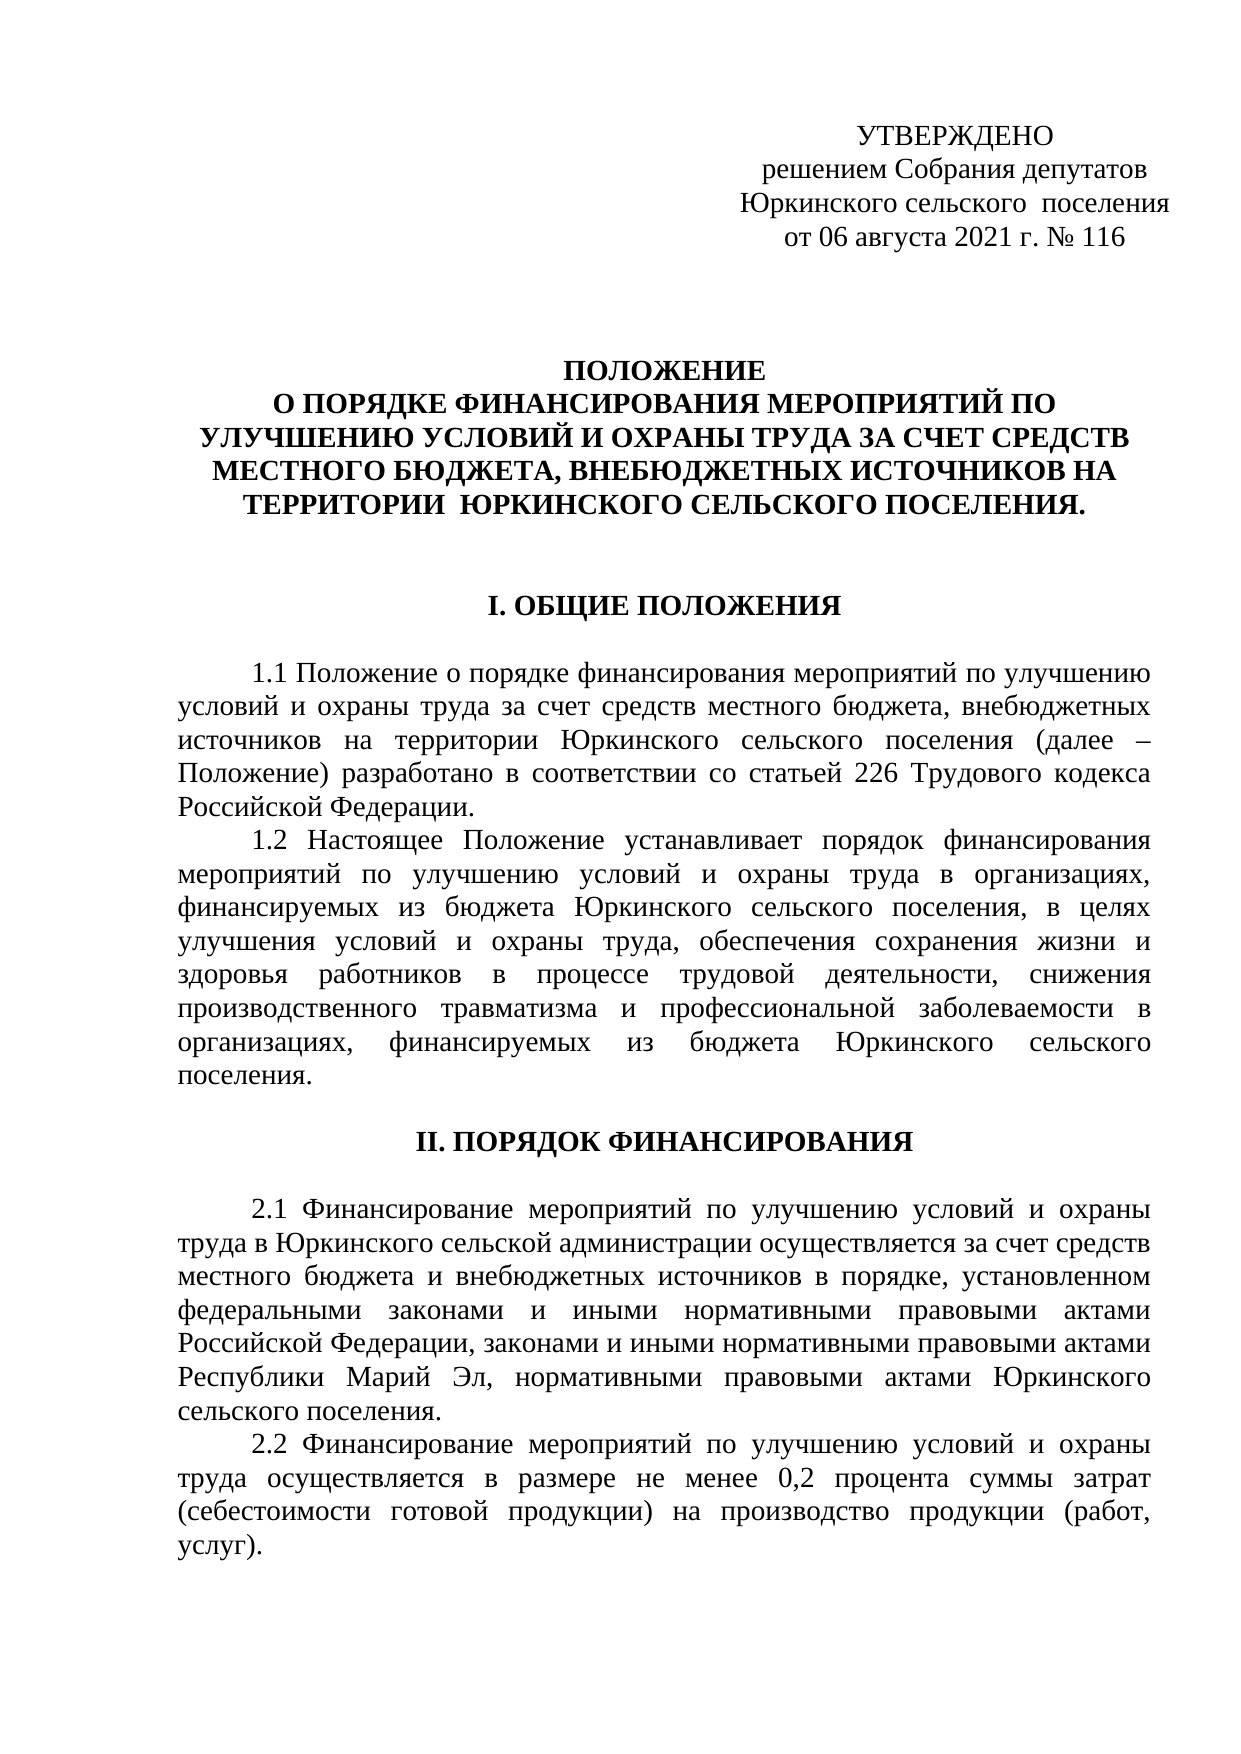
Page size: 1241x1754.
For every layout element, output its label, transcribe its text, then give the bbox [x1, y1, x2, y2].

text Юркинского сельского поселения [738, 185, 1171, 219]
text 2.2 Финансирование мероприятий по улучшению условий и охраны труда осуществляется в размере не менее 0,2 процента суммы затрат (себестоимости готовой продукции) на производство продукции (работ, услуг). [177, 1426, 1152, 1560]
text решением Собрания депутатов [738, 152, 1171, 185]
text О ПОРЯДКЕ ФИНАНСИРОВАНИЯ МЕРОПРИЯТИЙ ПО УЛУЧШЕНИЮ УСЛОВИЙ И ОХРАНЫ ТРУДА ЗА СЧЕТ СРЕДСТВ МЕСТНОГО БЮДЖЕТА, ВНЕБЮДЖЕТНЫХ ИСТОЧНИКОВ НА ТЕРРИТОРИИ ЮРКИНСКОГО СЕЛЬСКОГО ПОСЕЛЕНИЯ. [177, 386, 1152, 521]
text 1.1 Положение о порядке финансирования мероприятий по улучшению условий и охраны труда за счет средств местного бюджета, внебюджетных источников на территории Юркинского сельского поселения (далее – Положение) разработано в соответствии со статьей 226 Трудового кодекса Российской Федерации. [177, 655, 1152, 822]
text от 06 августа . № 116 [738, 219, 1171, 252]
text 1.2 Настоящее Положение устанавливает порядок финансирования мероприятий по улучшению условий и охраны труда в организациях, финансируемых из бюджета Юркинского сельского поселения, в целях улучшения условий и охраны труда, обеспечения сохранения жизни и здоровья работников в процессе трудовой деятельности, снижения производственного травматизма и профессиональной заболеваемости в организациях, финансируемых из бюджета Юркинского сельского поселения. [177, 822, 1152, 1091]
text УТВЕРЖДЕНО [738, 118, 1171, 152]
text ОБЩИЕ ПОЛОЖЕНИЯ [177, 588, 1152, 621]
text ПОЛОЖЕНИЕ [177, 353, 1152, 386]
text II. ПОРЯДОК ФИНАНСИРОВАНИЯ [177, 1124, 1152, 1158]
text 2.1 Финансирование мероприятий по улучшению условий и охраны труда в Юркинского сельской администрации осуществляется за счет средств местного бюджета и внебюджетных источников в порядке, установленном федеральными законами и иными нормативными правовыми актами Российской Федерации, законами и иными нормативными правовыми актами Республики Марий Эл, нормативными правовыми актами Юркинского сельского поселения. [177, 1191, 1152, 1426]
